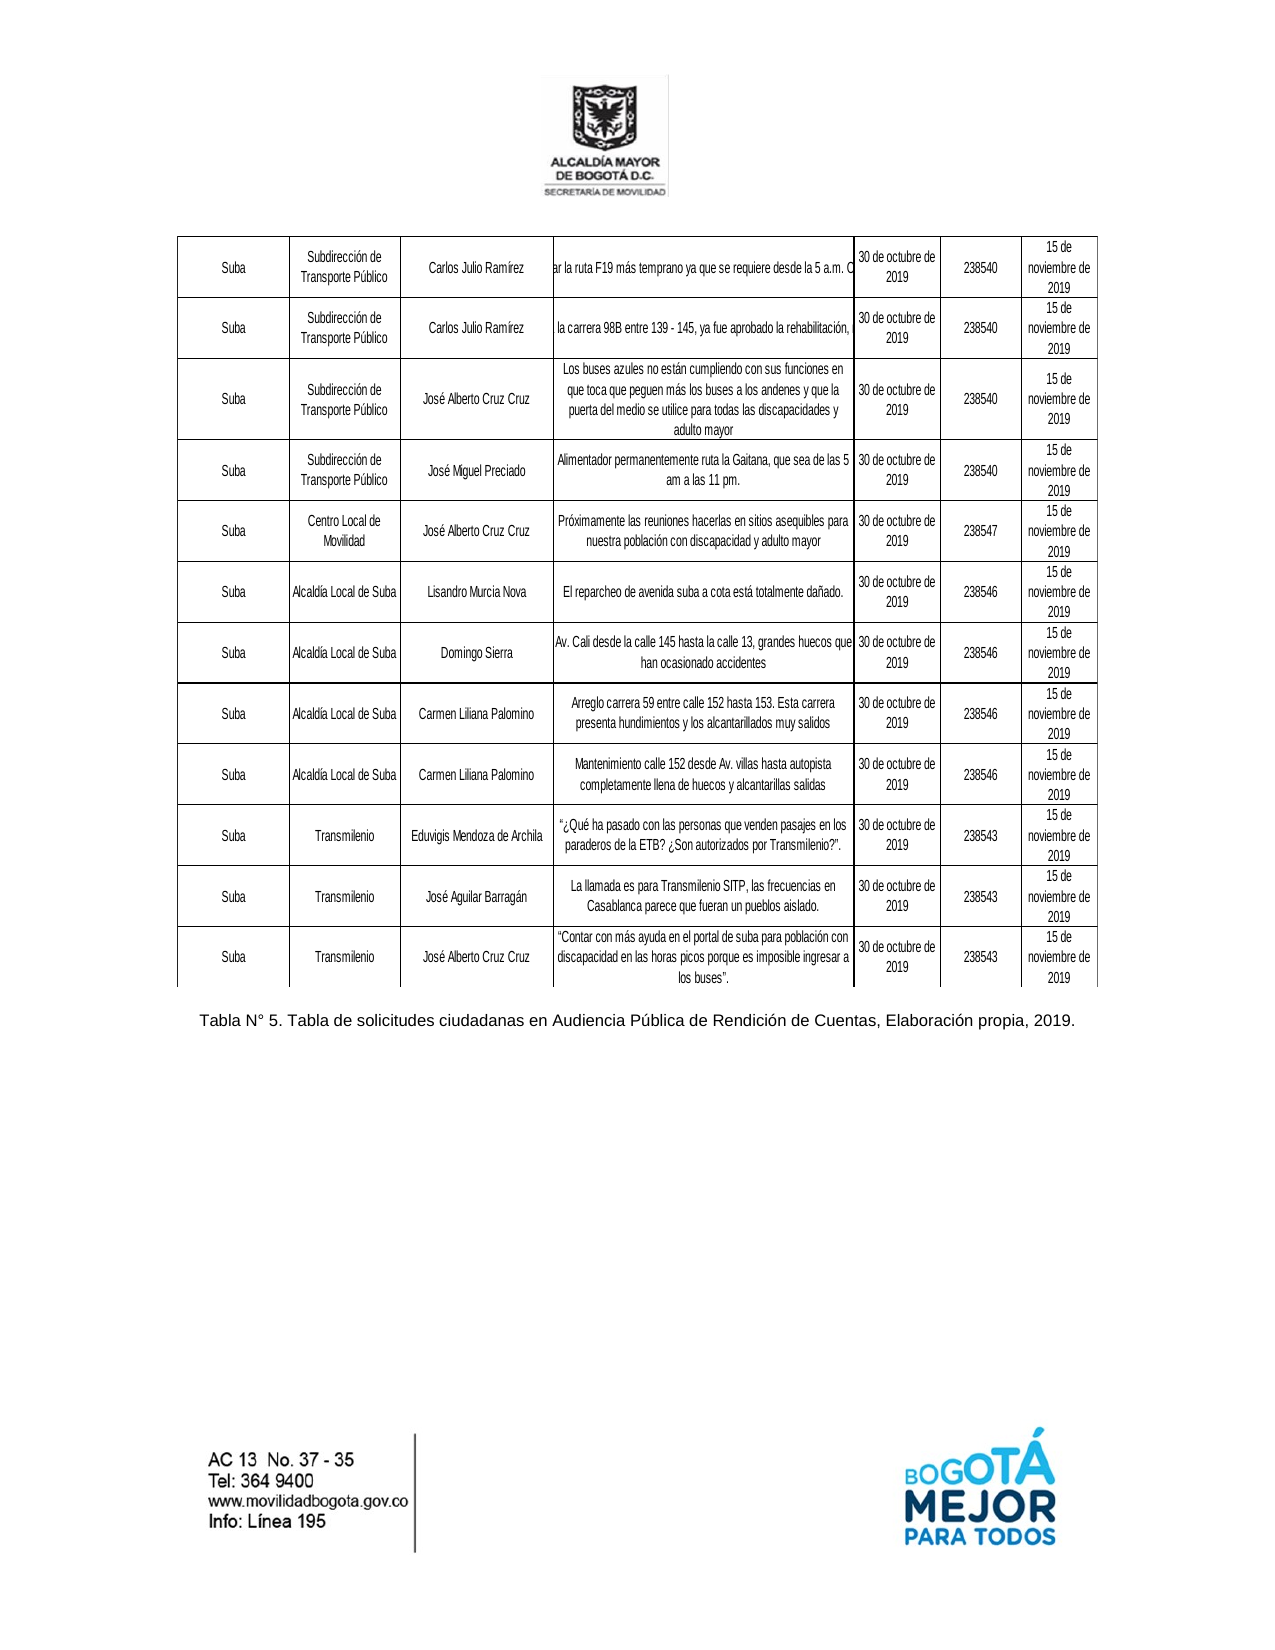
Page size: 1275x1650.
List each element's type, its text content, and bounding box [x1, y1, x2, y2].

picture [177, 1403, 1106, 1567]
picture [540, 73, 669, 197]
text Tabla N° 5. Tabla de solicitudes ciudadanas en Audiencia Pública de Rendición de Cuentas, Elaboración propia, 2019. [177, 1011, 1098, 1030]
